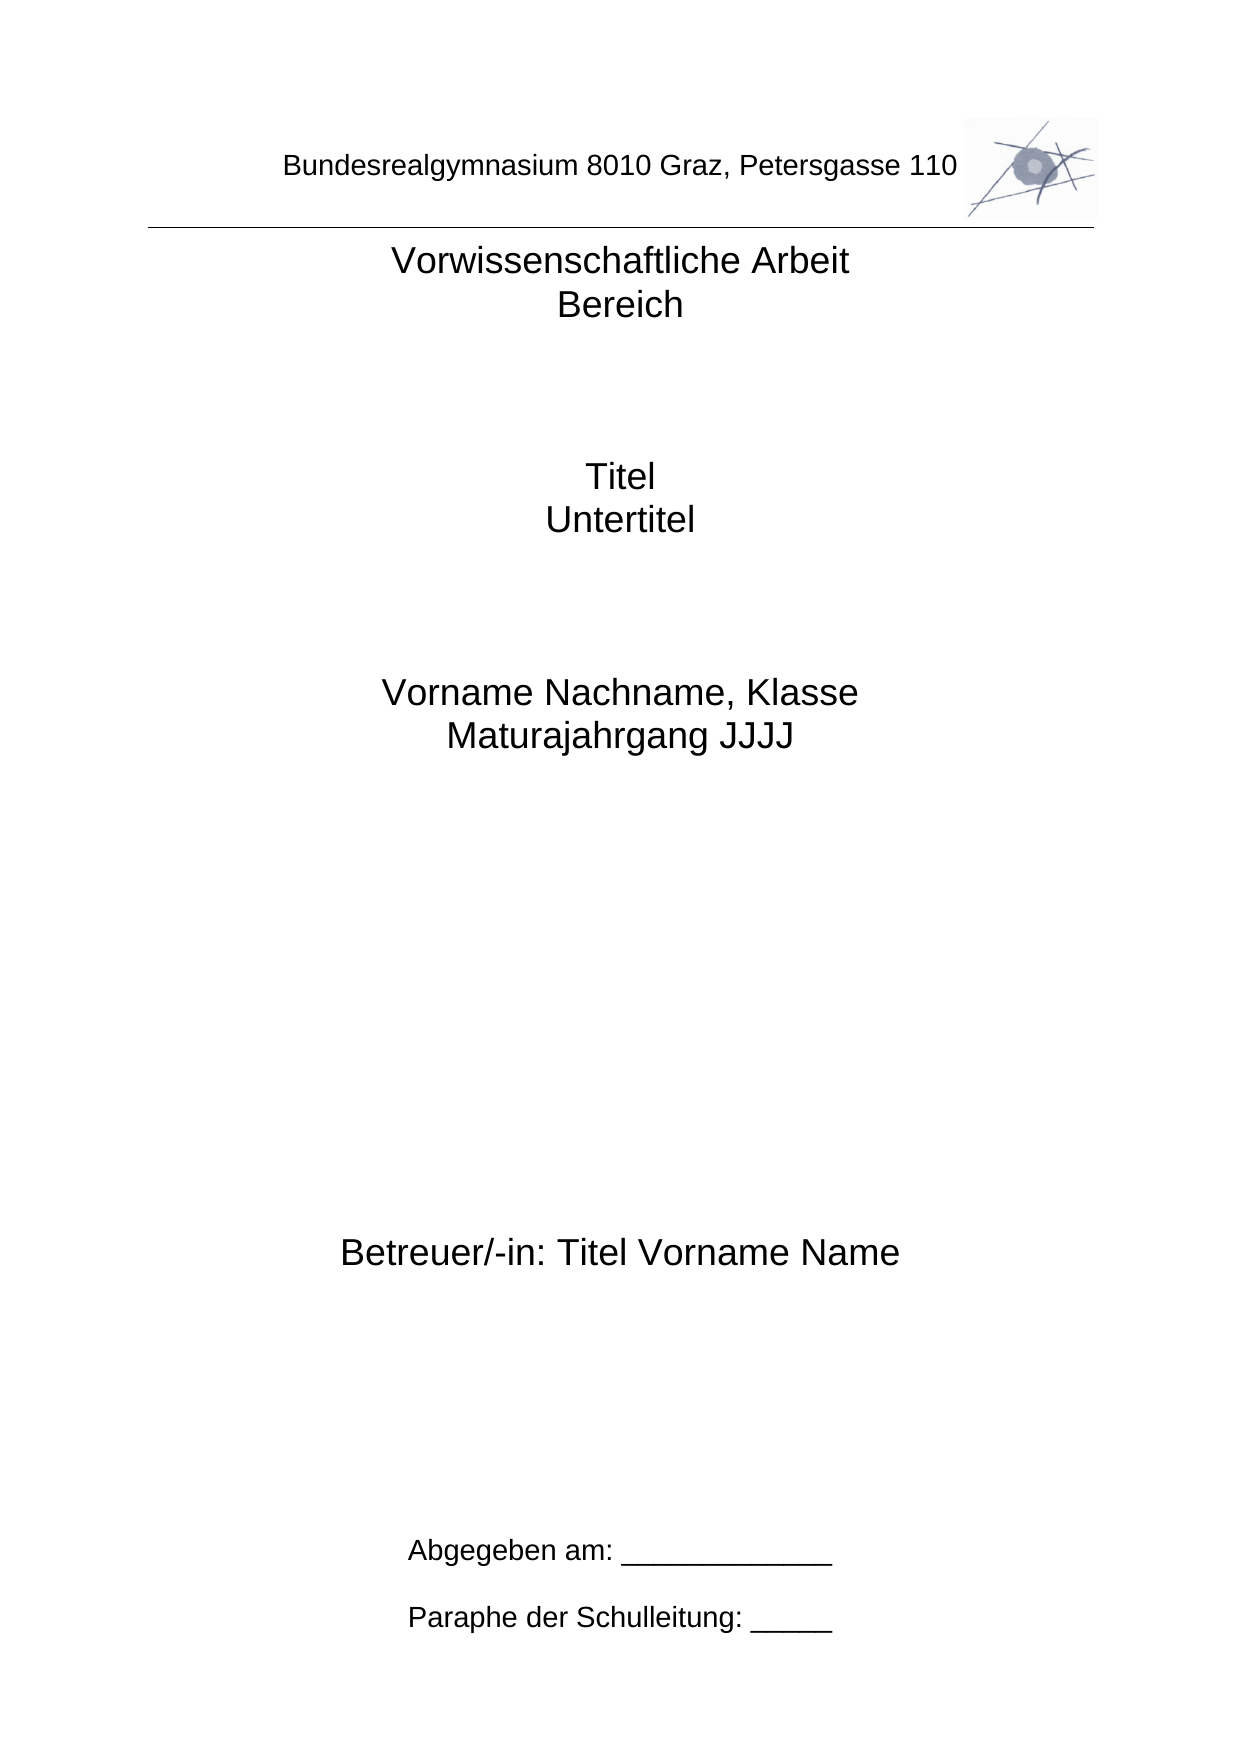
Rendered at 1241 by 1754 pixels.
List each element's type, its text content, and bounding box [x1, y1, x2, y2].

text Vorwissenschaftliche Arbeit [148, 239, 1092, 282]
text Untertitel [148, 497, 1092, 541]
text Vorname Nachname, Klasse [148, 670, 1092, 713]
picture [963, 118, 1098, 219]
text Bereich [148, 282, 1092, 325]
text Titel [148, 454, 1092, 497]
text Abgegeben am: _____________ Paraphe der Schulleitung: _____ [148, 1532, 1092, 1633]
text Bundesrealgymnasium 8010 Graz, Petersgasse 110 [148, 148, 963, 181]
text Maturajahrgang JJJJ [148, 713, 1092, 756]
text Betreuer/-in: Titel Vorname Name [148, 1231, 1092, 1274]
